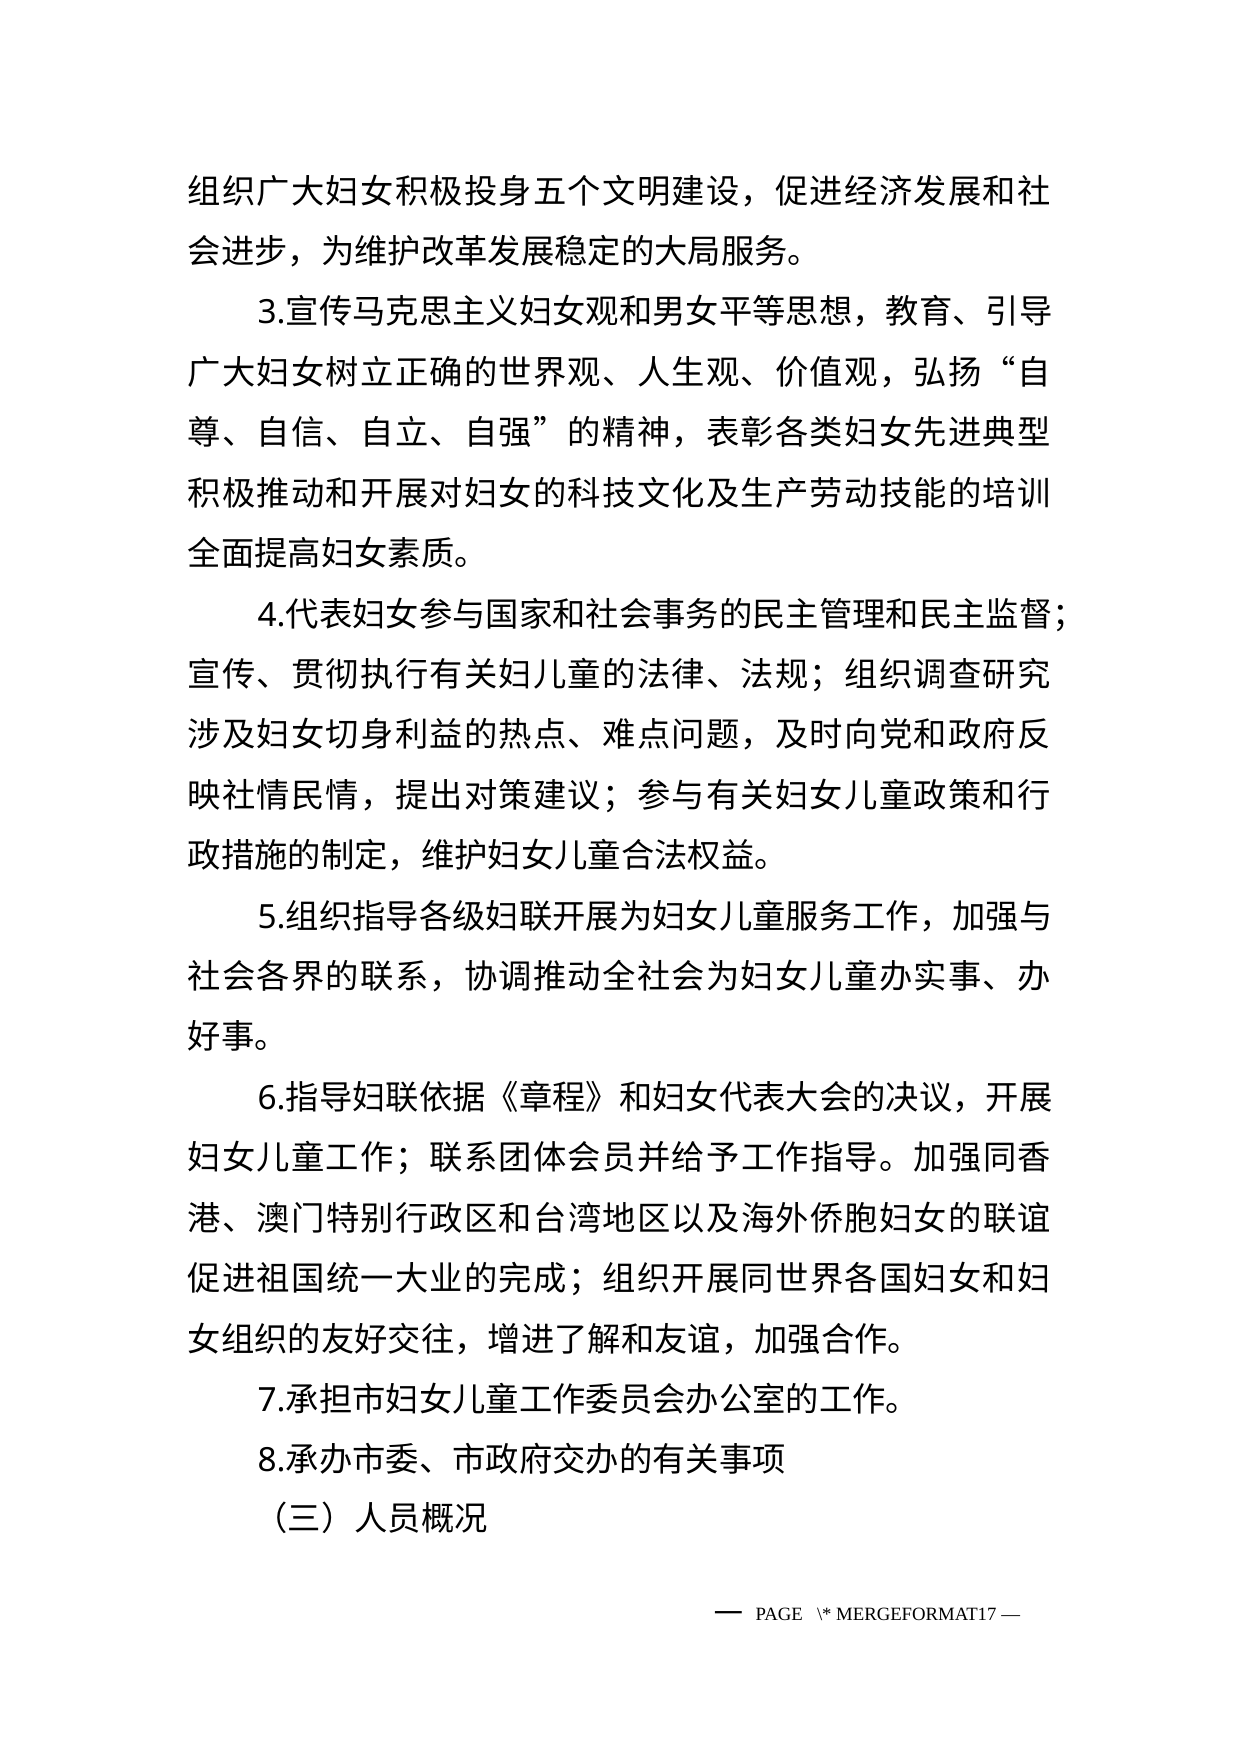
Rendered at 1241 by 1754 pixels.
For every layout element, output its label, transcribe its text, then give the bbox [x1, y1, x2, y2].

text 4.代表妇女参与国家和社会事务的民主管理和民主监督；宣传、贯彻执行有关妇儿童的法律、法规；组织调查研究涉及妇女切身利益的热点、难点问题，及时向党和政府反映社情民情，提出对策建议；参与有关妇女儿童政策和行政措施的制定，维护妇女儿童合法权益。 [187, 578, 1053, 880]
text 7.承担市妇女儿童工作委员会办公室的工作。 [187, 1363, 1053, 1423]
text 3.宣传马克思主义妇女观和男女平等思想，教育、引导广大妇女树立正确的世界观、人生观、价值观，弘扬“自尊、自信、自立、自强”的精神，表彰各类妇女先进典型，积极推动和开展对妇女的科技文化及生产劳动技能的培训，全面提高妇女素质。 [187, 276, 1053, 578]
text 5.组织指导各级妇联开展为妇女儿童服务工作，加强与社会各界的联系，协调推动全社会为妇女儿童办实事、办好事。 [187, 880, 1053, 1061]
text （三）人员概况 [187, 1484, 1053, 1549]
text 6.指导妇联依据《章程》和妇女代表大会的决议，开展妇女儿童工作；联系团体会员并给予工作指导。加强同香港、澳门特别行政区和台湾地区以及海外侨胞妇女的联谊，促进祖国统一大业的完成；组织开展同世界各国妇女和妇女组织的友好交往，增进了解和友谊，加强合作。 [187, 1061, 1053, 1363]
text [187, 155, 1053, 276]
text 8.承办市委、市政府交办的有关事项 [187, 1423, 1053, 1484]
